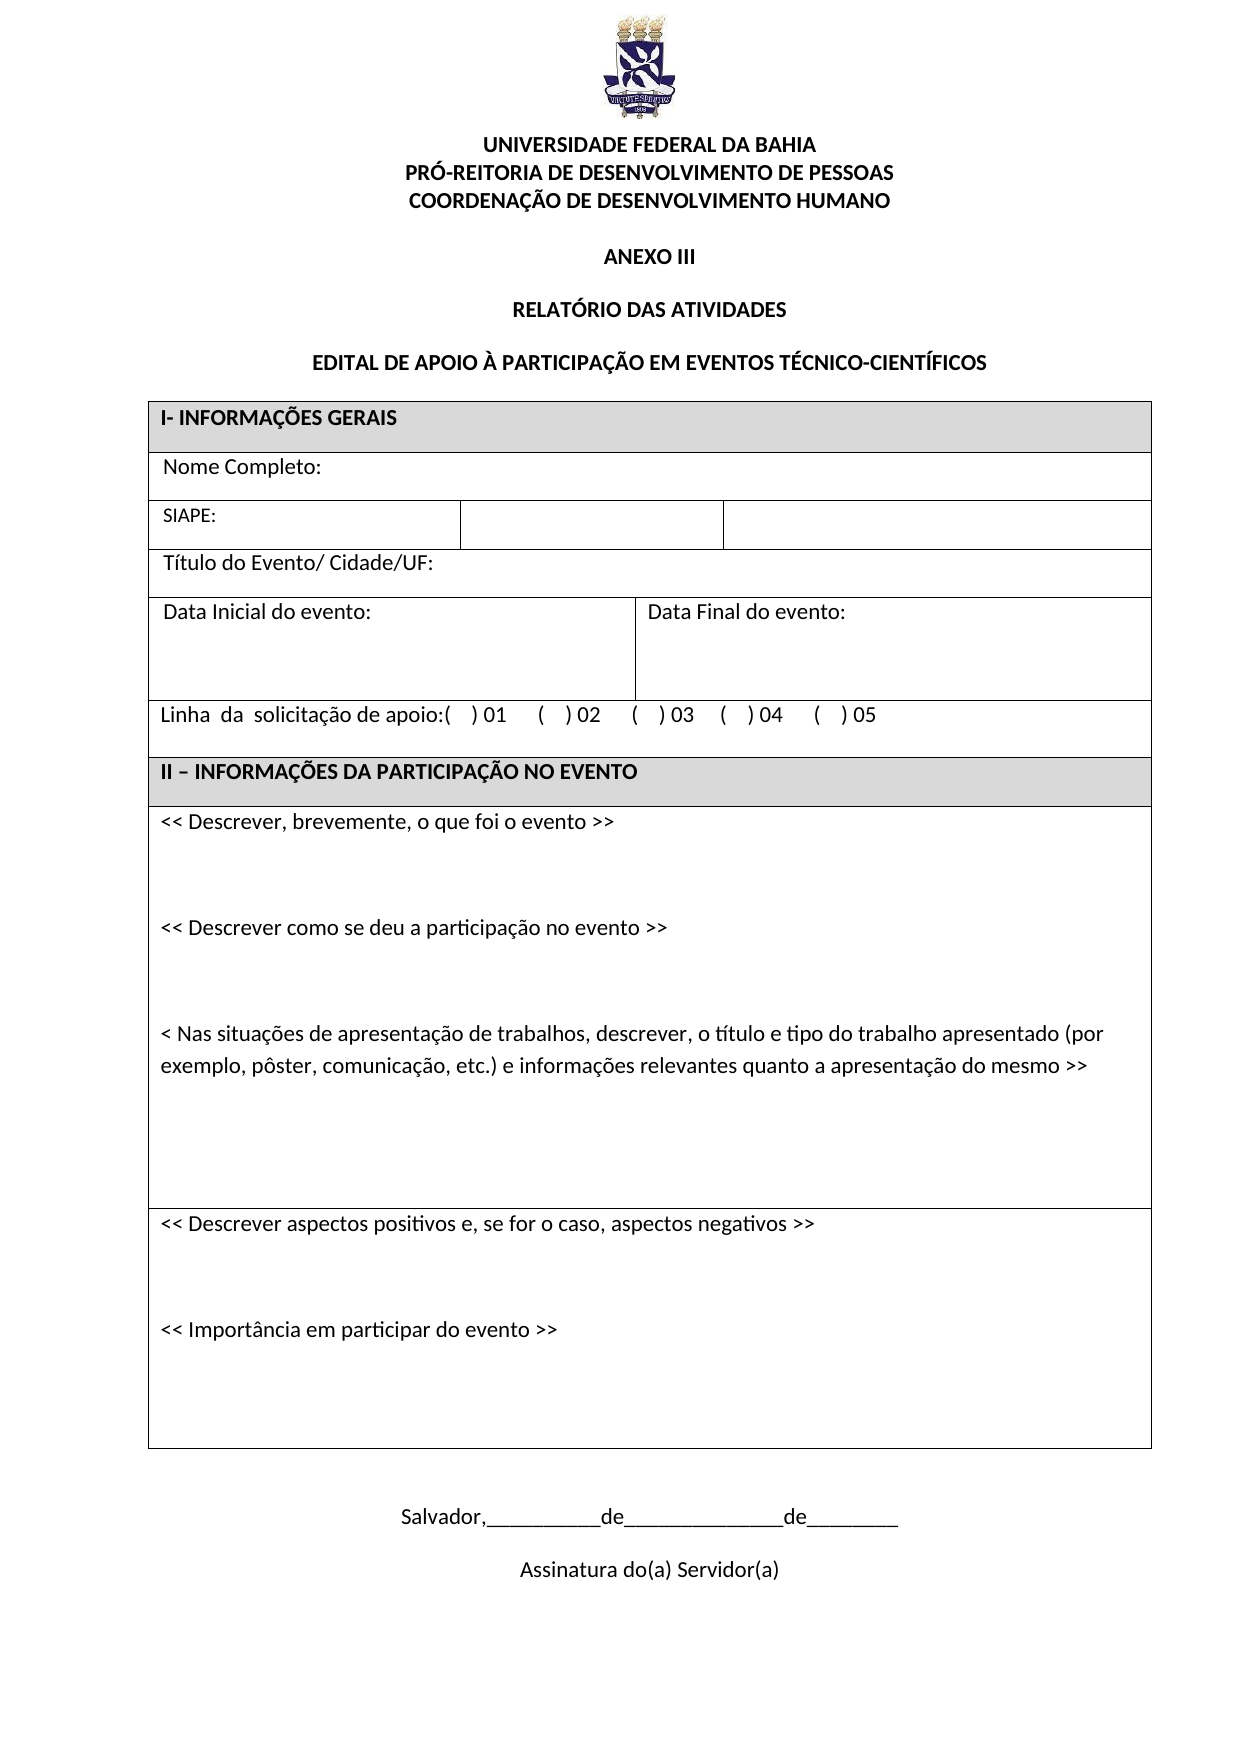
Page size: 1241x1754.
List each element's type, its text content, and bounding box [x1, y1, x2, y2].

text Salvador,__________de______________de________ [177, 1502, 1122, 1530]
picture [603, 14, 675, 117]
text RELATÓRIO DAS ATIVIDADES [177, 295, 1122, 323]
table_cell << Descrever aspectos positivos e, se for o caso, aspectos negativos >> << Importância em participar do evento >> [149, 1209, 1151, 1448]
table_cell Data Inicial do evento: [149, 598, 635, 699]
table_cell Linha da solicitação de apoio:( ) 01 ( ) 02 ( ) 03 ( ) 04 ( ) 05 [149, 701, 1151, 757]
text ANEXO III [177, 242, 1122, 270]
table_cell SIAPE: [149, 501, 460, 549]
table_cell Nome Completo: [149, 453, 1151, 500]
table_cell Data Final do evento: [636, 598, 1151, 699]
table_cell << Descrever, brevemente, o que foi o evento >> << Descrever como se deu a participação no evento >> < Nas situações de apresentação de trabalhos, descrever, o título e tipo do trabalho apresentado (por exemplo, pôster, comunicação, etc.) e informações relevantes quanto a apresentação do mesmo >> [149, 807, 1151, 1208]
table_header I- INFORMAÇÕES GERAIS [149, 402, 1151, 452]
text EDITAL DE APOIO À PARTICIPAÇÃO EM EVENTOS TÉCNICO-CIENTÍFICOS [177, 348, 1122, 376]
text Assinatura do(a) Servidor(a) [177, 1555, 1122, 1583]
table_cell II – INFORMAÇÕES DA PARTICIPAÇÃO NO EVENTO [149, 758, 1151, 806]
table_cell Título do Evento/ Cidade/UF: [149, 550, 1151, 597]
table_cell [461, 501, 723, 549]
table_cell [724, 501, 1151, 549]
